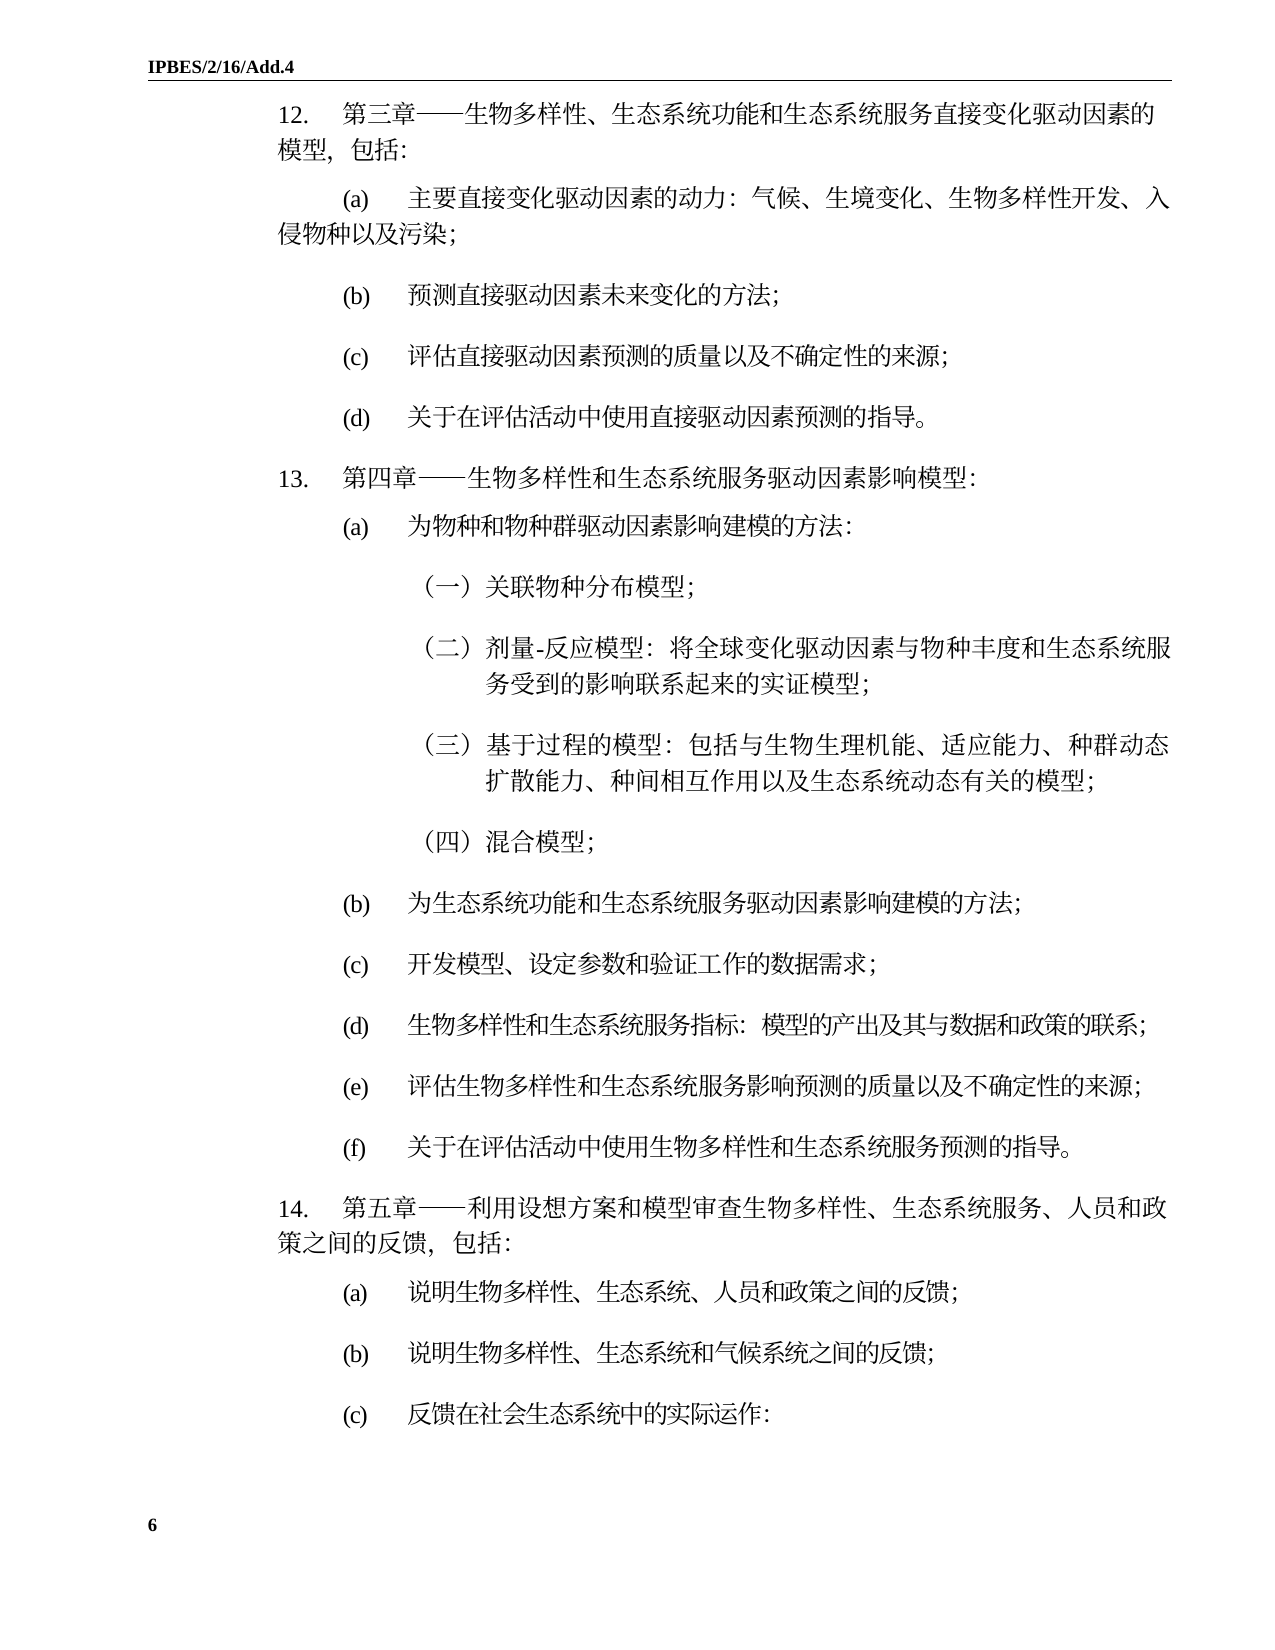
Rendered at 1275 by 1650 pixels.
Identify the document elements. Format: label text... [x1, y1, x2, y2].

list 第五章——利用设想方案和模型审查生物多样性、生态系统服务、人员和政策之间的反馈，包括： [278, 1188, 1172, 1260]
list 为生态系统功能和生态系统服务驱动因素影响建模的方法； [278, 883, 1172, 919]
list 第四章——生物多样性和生态系统服务驱动因素影响模型： [278, 458, 1172, 494]
text （四）混合模型； [148, 823, 1172, 858]
list 关于在评估活动中使用生物多样性和生态系统服务预测的指导。 [278, 1127, 1172, 1163]
list 反馈在社会生态系统中的实际运作： [278, 1394, 1172, 1430]
list 预测直接驱动因素未来变化的方法； [278, 276, 1172, 312]
list 说明生物多样性、生态系统和气候系统之间的反馈； [278, 1333, 1172, 1369]
list 主要直接变化驱动因素的动力：气候、生境变化、生物多样性开发、入侵物种以及污染； [278, 179, 1172, 251]
list 生物多样性和生态系统服务指标：模型的产出及其与数据和政策的联系； [278, 1005, 1172, 1041]
list 开发模型、设定参数和验证工作的数据需求； [278, 944, 1172, 980]
text （三）基于过程的模型：包括与生物生理机能、适应能力、种群动态、扩散能力、种间相互作用以及生态系统动态有关的模型； [410, 726, 1172, 798]
text （一）关联物种分布模型； [148, 568, 1172, 604]
text （二）剂量-反应模型：将全球变化驱动因素与物种丰度和生态系统服务受到的影响联系起来的实证模型； [410, 629, 1172, 701]
list 说明生物多样性、生态系统、人员和政策之间的反馈； [278, 1273, 1172, 1308]
list 第三章——生物多样性、生态系统功能和生态系统服务直接变化驱动因素的模型，包括： [278, 94, 1172, 166]
list 评估生物多样性和生态系统服务影响预测的质量以及不确定性的来源； [278, 1066, 1172, 1102]
list 为物种和物种群驱动因素影响建模的方法： [278, 507, 1172, 543]
list 关于在评估活动中使用直接驱动因素预测的指导。 [278, 398, 1172, 433]
list 评估直接驱动因素预测的质量以及不确定性的来源； [278, 337, 1172, 373]
